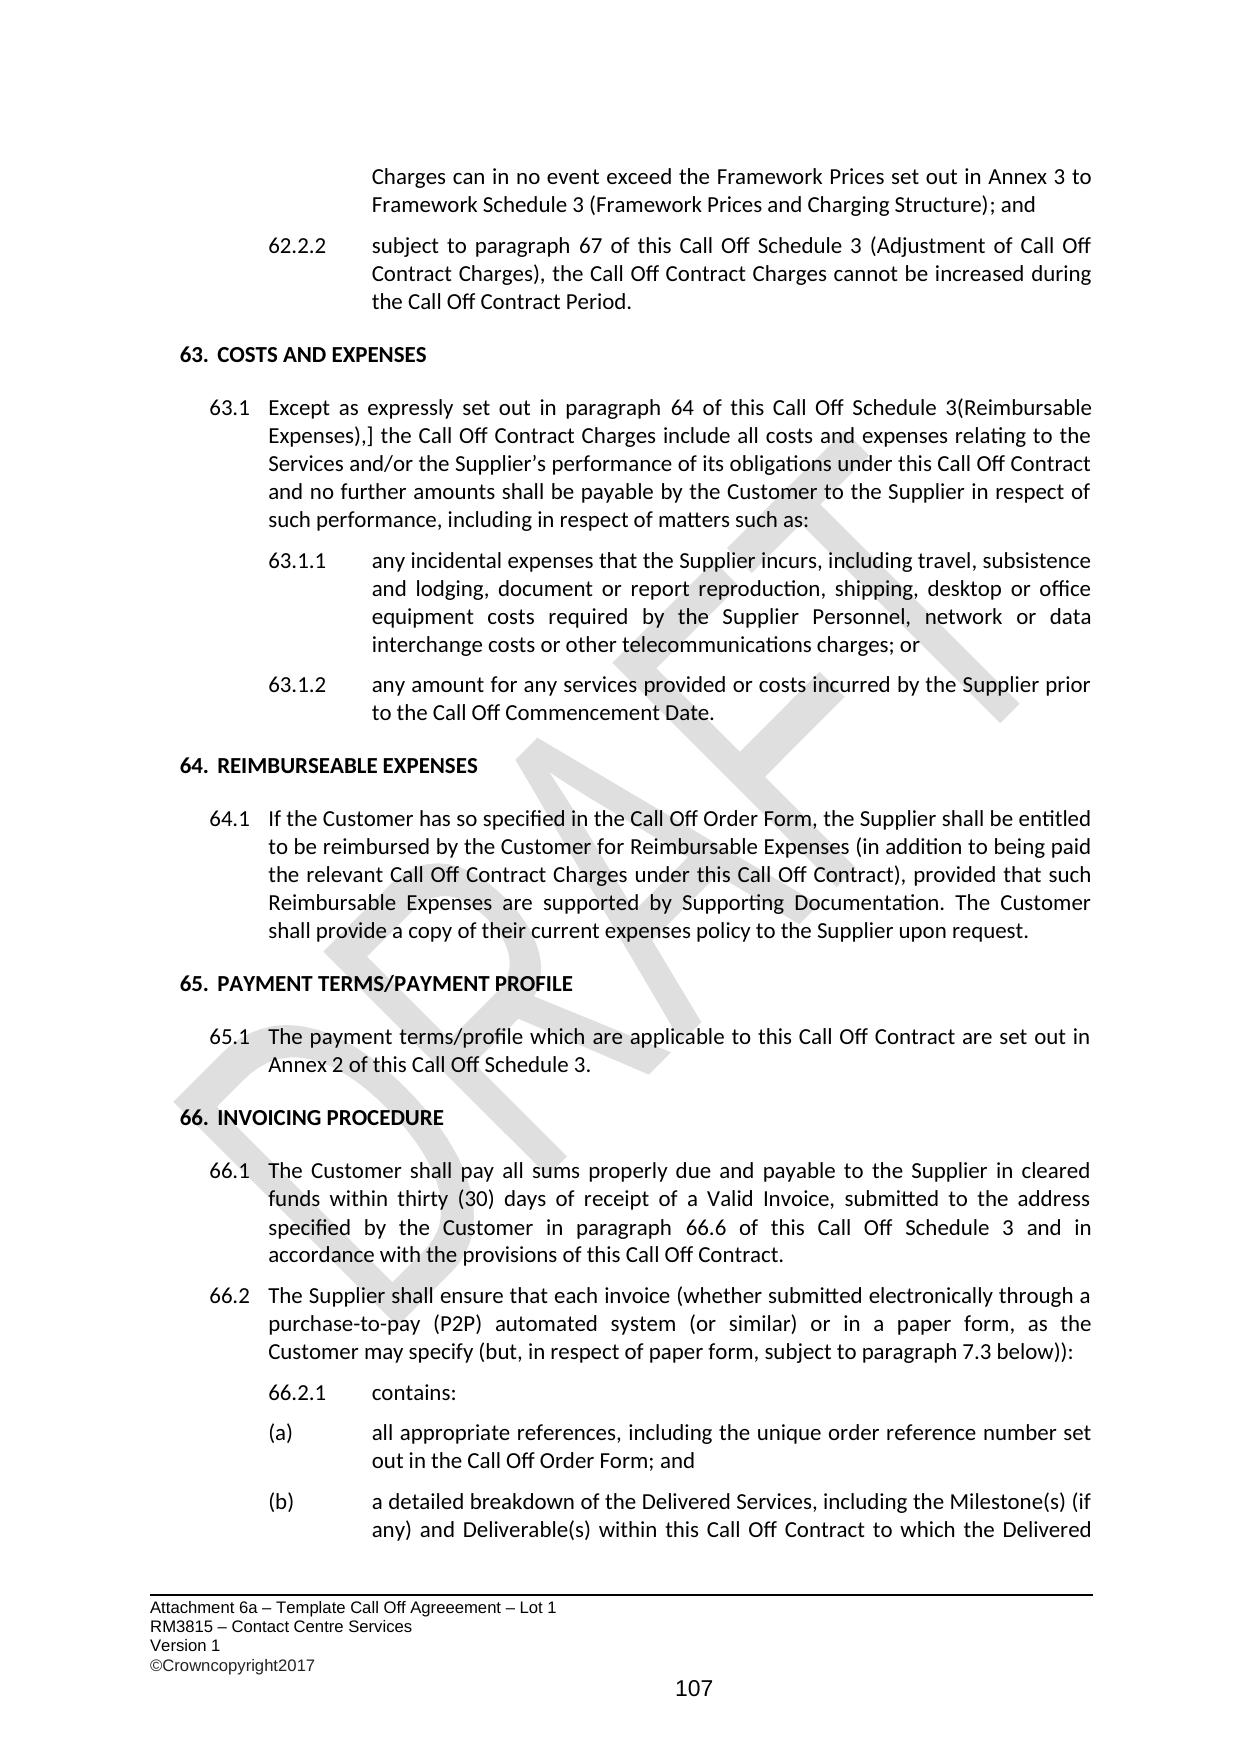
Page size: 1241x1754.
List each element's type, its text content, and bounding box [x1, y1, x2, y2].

text The Supplier shall ensure that each invoice (whether submitted electronically through a purchase-to-pay (P2P) automated system (or similar) or in a paper form, as the Customer may specify (but, in respect of paper form, subject to paragraph 7.3 below)): [209, 1281, 1093, 1365]
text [268, 1487, 1093, 1543]
text any amount for any services provided or costs incurred by the Supplier prior to the Call Off Commencement Date. [268, 670, 1093, 726]
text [268, 162, 1093, 218]
text The Customer shall pay all sums properly due and payable to the Supplier in cleared funds within thirty (30) days of receipt of a Valid Invoice, submitted to the address specified by the Customer in paragraph 7.6 of this Call Off Schedule 3 and in accordance with the provisions of this Call Off Contract. [209, 1157, 1093, 1269]
text all appropriate references, including the unique order reference number set out in the Call Off Order Form; and [268, 1418, 1093, 1474]
text any incidental expenses that the Supplier incurs, including travel, subsistence and lodging, document or report reproduction, shipping, desktop or office equipment costs required by the Supplier Personnel, network or data interchange costs or other telecommunications charges; or [268, 546, 1093, 658]
text contains: [268, 1378, 1093, 1406]
subtitle PAYMENT TERMS/PAYMENT PROFILE [179, 969, 1093, 997]
text subject to paragraph 8 of this Call Off Schedule 3 (Adjustment of Call Off Contract Charges), the Call Off Contract Charges cannot be increased during the Call Off Contract Period. [268, 231, 1093, 315]
subtitle COSTS AND EXPENSES [179, 340, 1093, 368]
subtitle INVOICING PROCEDURE [179, 1103, 1093, 1132]
text If the Customer has so specified in the Call Off Order Form, the Supplier shall be entitled to be reimbursed by the Customer for Reimbursable Expenses (in addition to being paid the relevant Call Off Contract Charges under this Call Off Contract), provided that such Reimbursable Expenses are supported by Supporting Documentation. The Customer shall provide a copy of their current expenses policy to the Supplier upon request. [209, 804, 1093, 944]
text Except as expressly set out in paragraph 5 of this Call Off Schedule 3(Reimbursable Expenses),] the Call Off Contract Charges include all costs and expenses relating to the Services and/or the Supplier’s performance of its obligations under this Call Off Contract and no further amounts shall be payable by the Customer to the Supplier in respect of such performance, including in respect of matters such as: [209, 393, 1093, 533]
text The payment terms/profile which are applicable to this Call Off Contract are set out in Annex 2 of this Call Off Schedule 3. [209, 1022, 1093, 1078]
subtitle REIMBURSEABLE EXPENSES [179, 751, 1093, 779]
